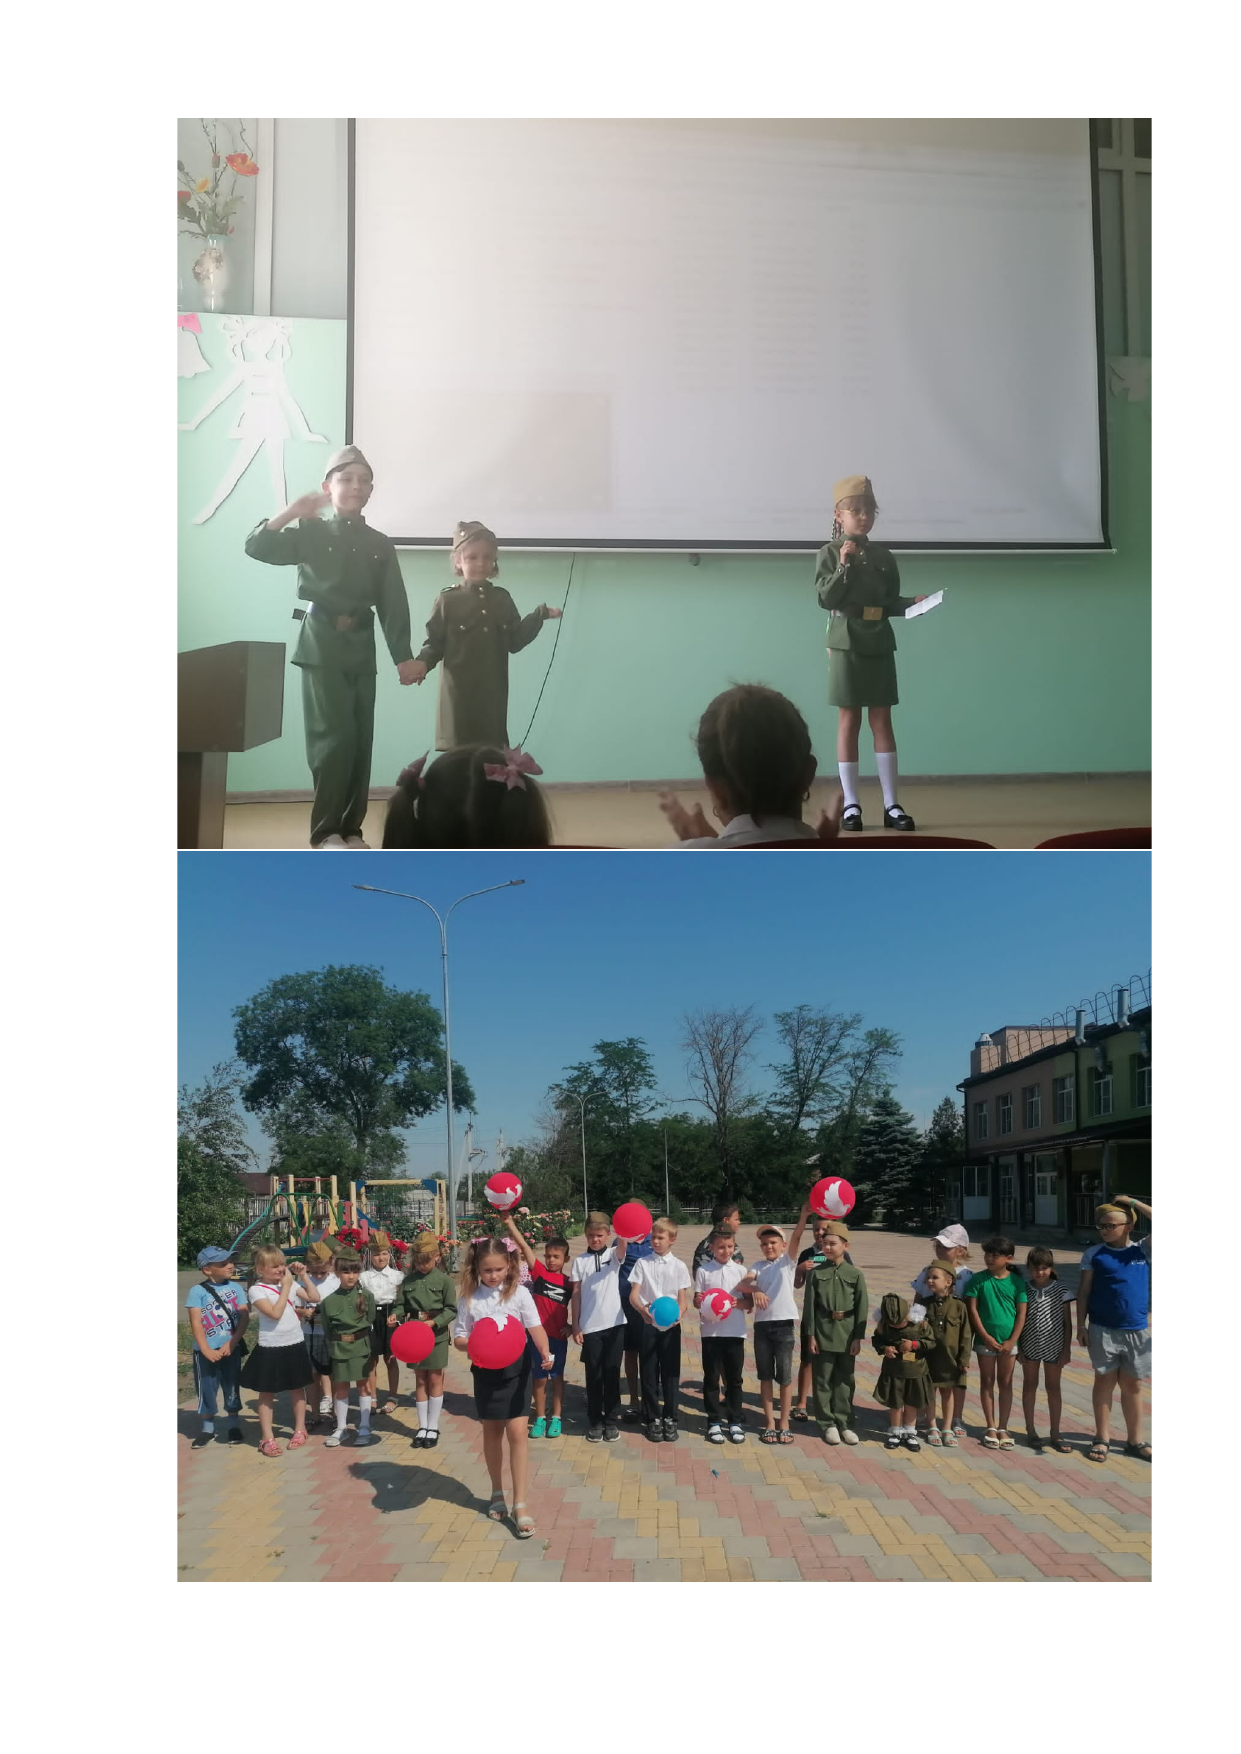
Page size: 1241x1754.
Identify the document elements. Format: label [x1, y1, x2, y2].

picture [177, 118, 1152, 849]
picture [177, 851, 1152, 1582]
